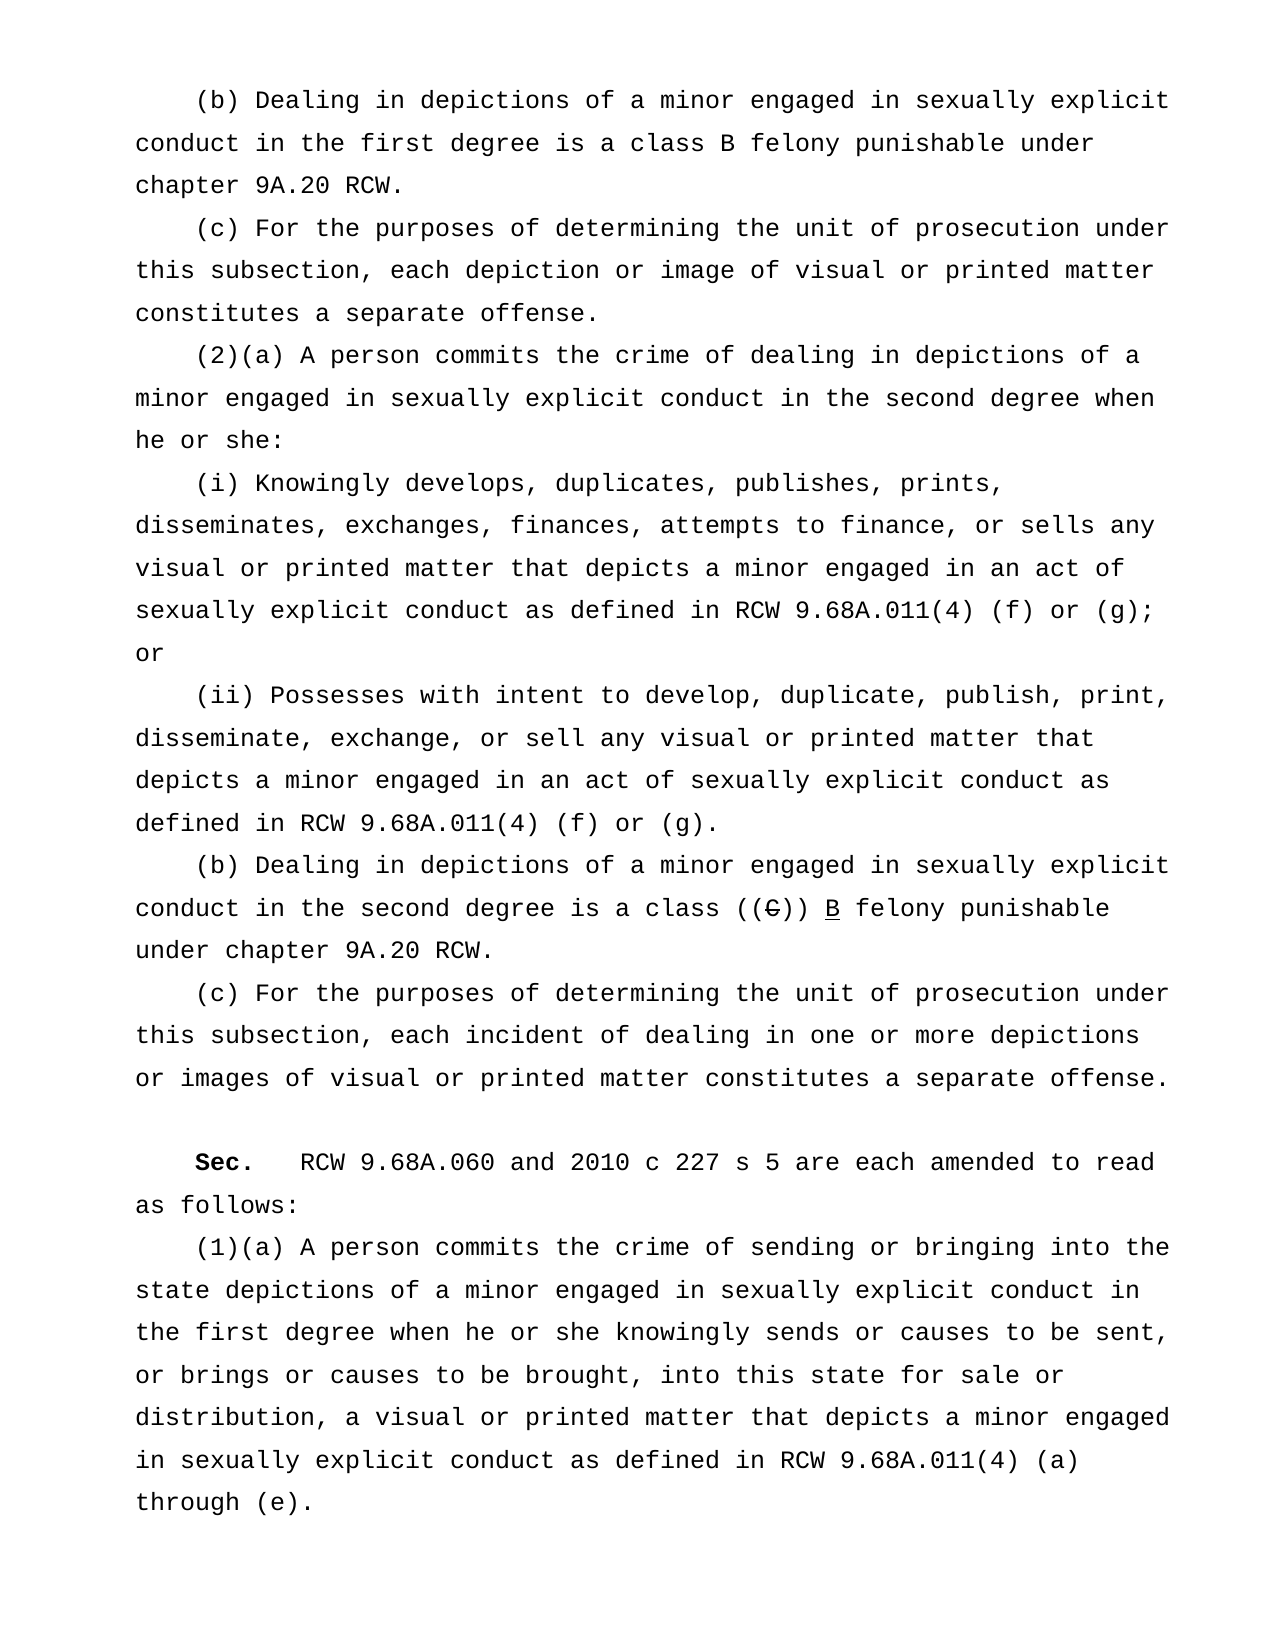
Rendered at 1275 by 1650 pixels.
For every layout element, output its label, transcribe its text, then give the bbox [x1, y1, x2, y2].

text (i) Knowingly develops, duplicates, publishes, prints, disseminates, exchanges, finances, attempts to finance, or sells any visual or printed matter that depicts a minor engaged in an act of sexually explicit conduct as defined in RCW 9.68A.011(4) (f) or (g); or [135, 457, 1170, 670]
text Sec. RCW 9.68A.060 and 2010 c 227 s 5 are each amended to read as follows: [135, 1137, 1170, 1222]
text (c) For the purposes of determining the unit of prosecution under this subsection, each incident of dealing in one or more depictions or images of visual or printed matter constitutes a separate offense. [135, 967, 1170, 1095]
text (b) Dealing in depictions of a minor engaged in sexually explicit conduct in the first degree is a class B felony punishable under chapter 9A.20 RCW. [135, 75, 1170, 202]
text (b) Dealing in depictions of a minor engaged in sexually explicit conduct in the second degree is a class ((C)) B felony punishable under chapter 9A.20 RCW. [135, 840, 1170, 967]
text (ii) Possesses with intent to develop, duplicate, publish, print, disseminate, exchange, or sell any visual or printed matter that depicts a minor engaged in an act of sexually explicit conduct as defined in RCW 9.68A.011(4) (f) or (g). [135, 670, 1170, 840]
text (c) For the purposes of determining the unit of prosecution under this subsection, each depiction or image of visual or printed matter constitutes a separate offense. [135, 202, 1170, 330]
text (2)(a) A person commits the crime of dealing in depictions of a minor engaged in sexually explicit conduct in the second degree when he or she: [135, 330, 1170, 457]
text (1)(a) A person commits the crime of sending or bringing into the state depictions of a minor engaged in sexually explicit conduct in the first degree when he or she knowingly sends or causes to be sent, or brings or causes to be brought, into this state for sale or distribution, a visual or printed matter that depicts a minor engaged in sexually explicit conduct as defined in RCW 9.68A.011(4) (a) through (e). [135, 1222, 1170, 1519]
